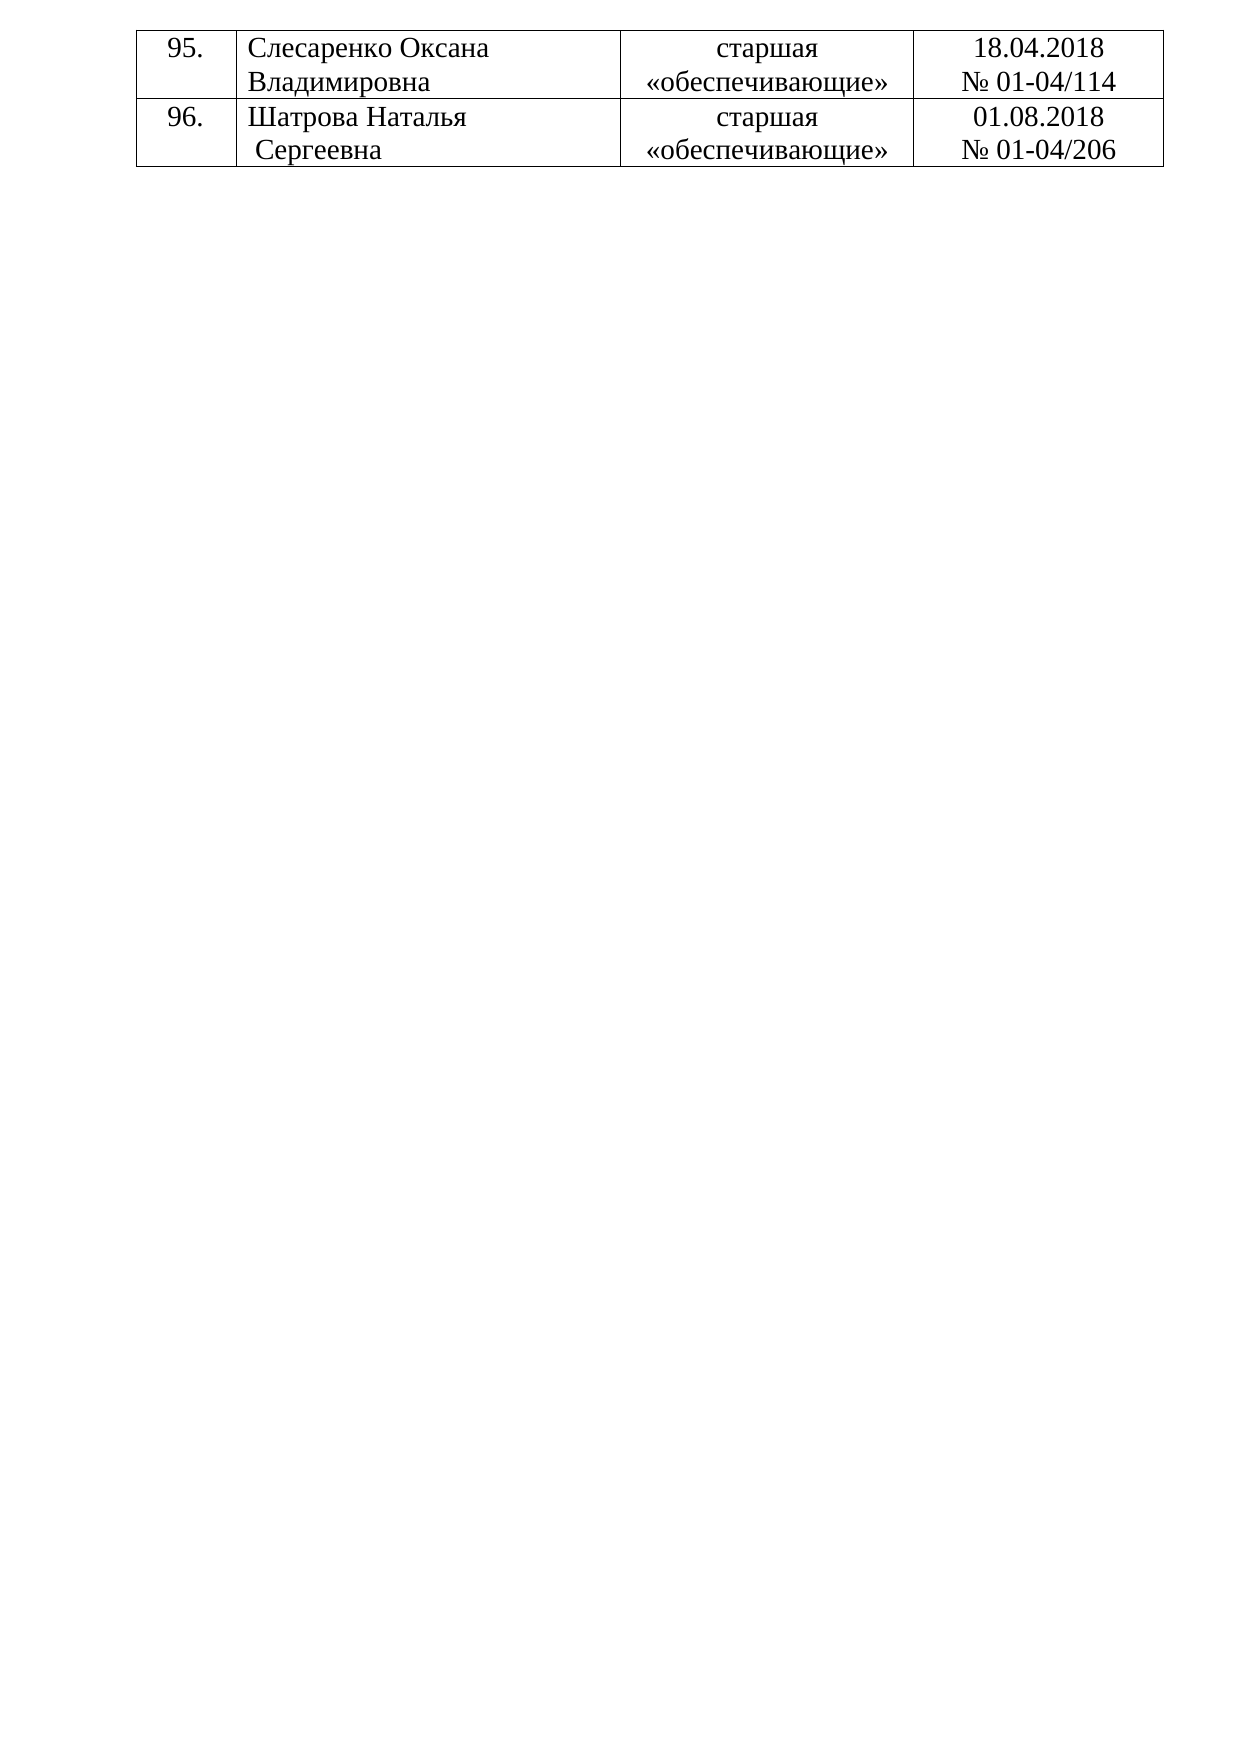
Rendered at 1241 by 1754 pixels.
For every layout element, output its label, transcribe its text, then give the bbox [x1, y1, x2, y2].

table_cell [914, 99, 1163, 166]
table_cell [621, 99, 913, 166]
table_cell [621, 31, 913, 98]
table_cell [137, 99, 236, 166]
table_cell Слесаренко Оксана Владимировна [237, 31, 620, 98]
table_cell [914, 31, 1163, 98]
table_cell [137, 31, 236, 98]
table_cell Шатрова Наталья Сергеевна [237, 99, 620, 166]
